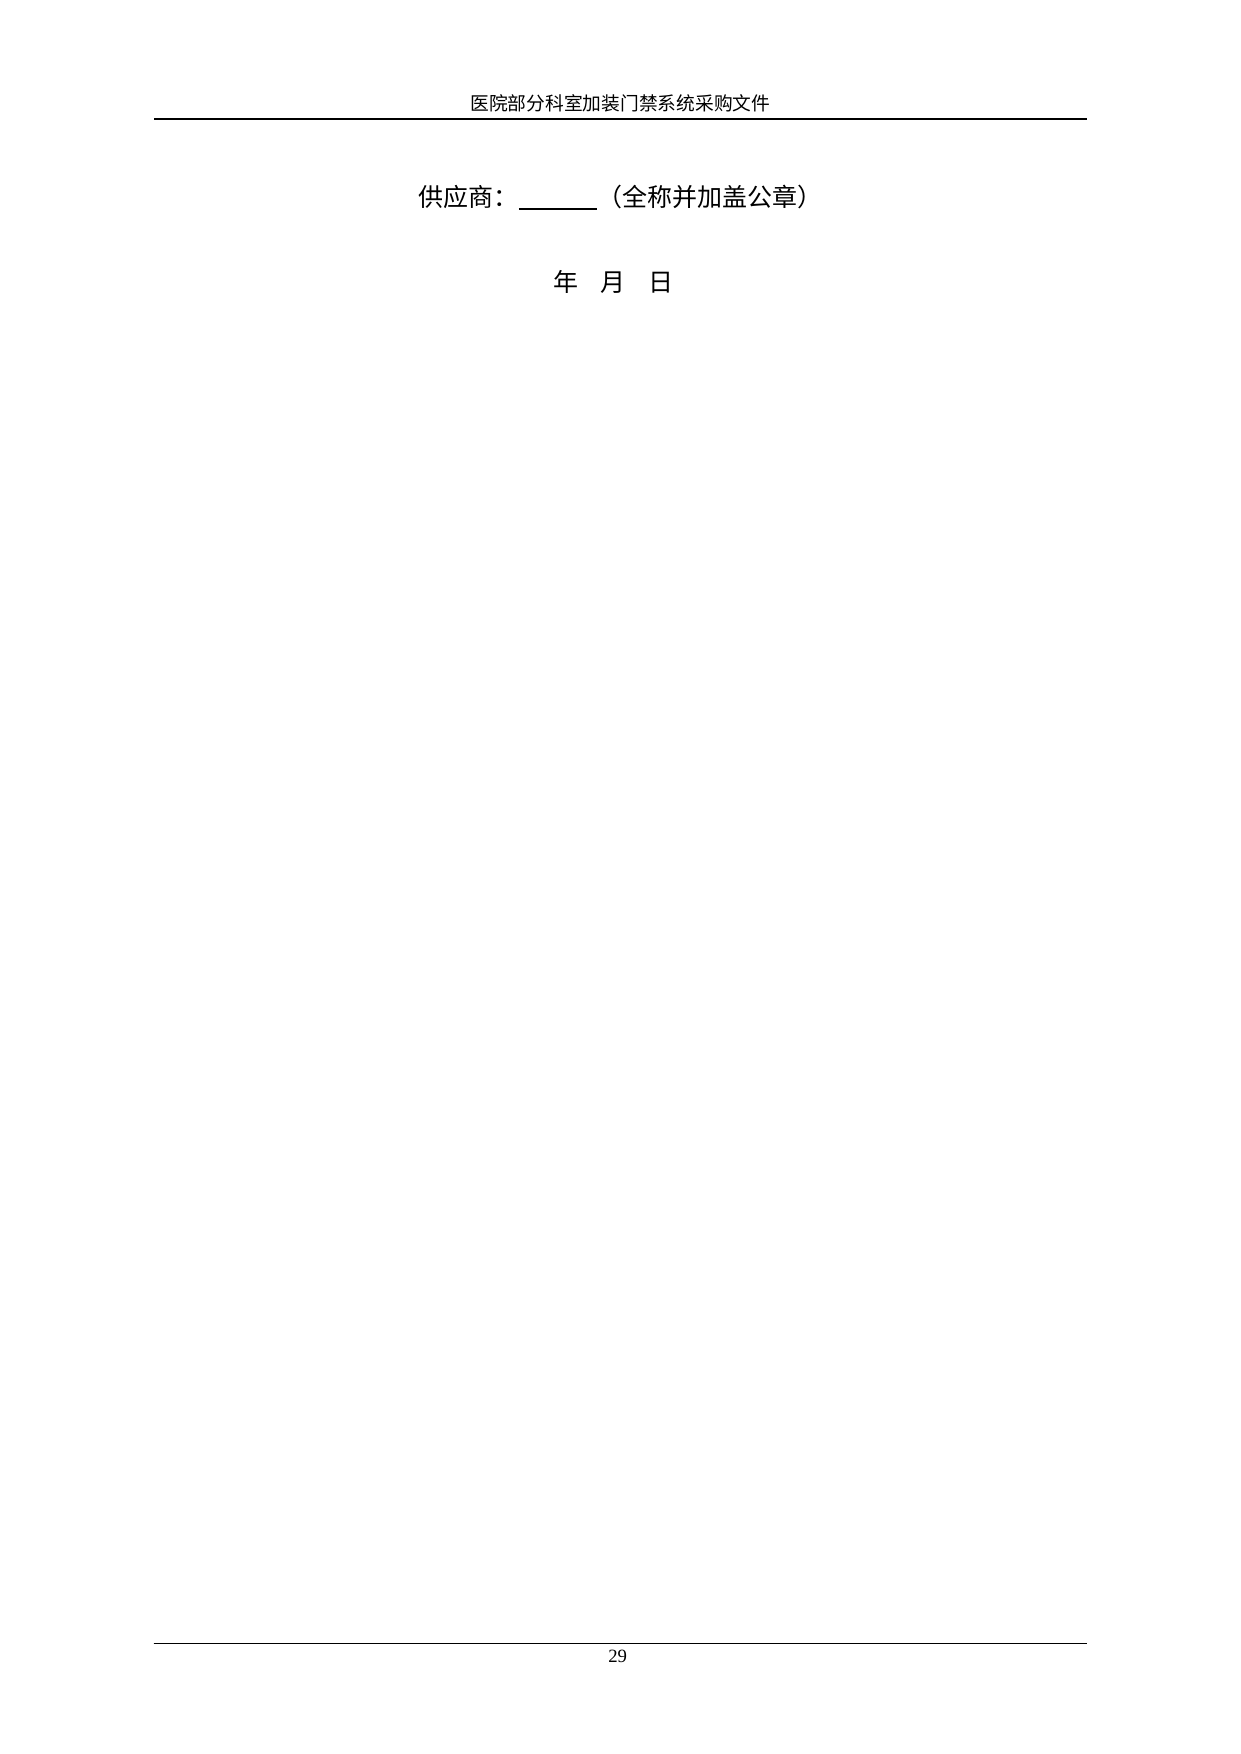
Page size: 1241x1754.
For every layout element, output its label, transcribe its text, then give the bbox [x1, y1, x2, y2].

text 年 月 日 [153, 247, 1087, 313]
text 供应商： （全称并加盖公章） [153, 162, 1087, 229]
